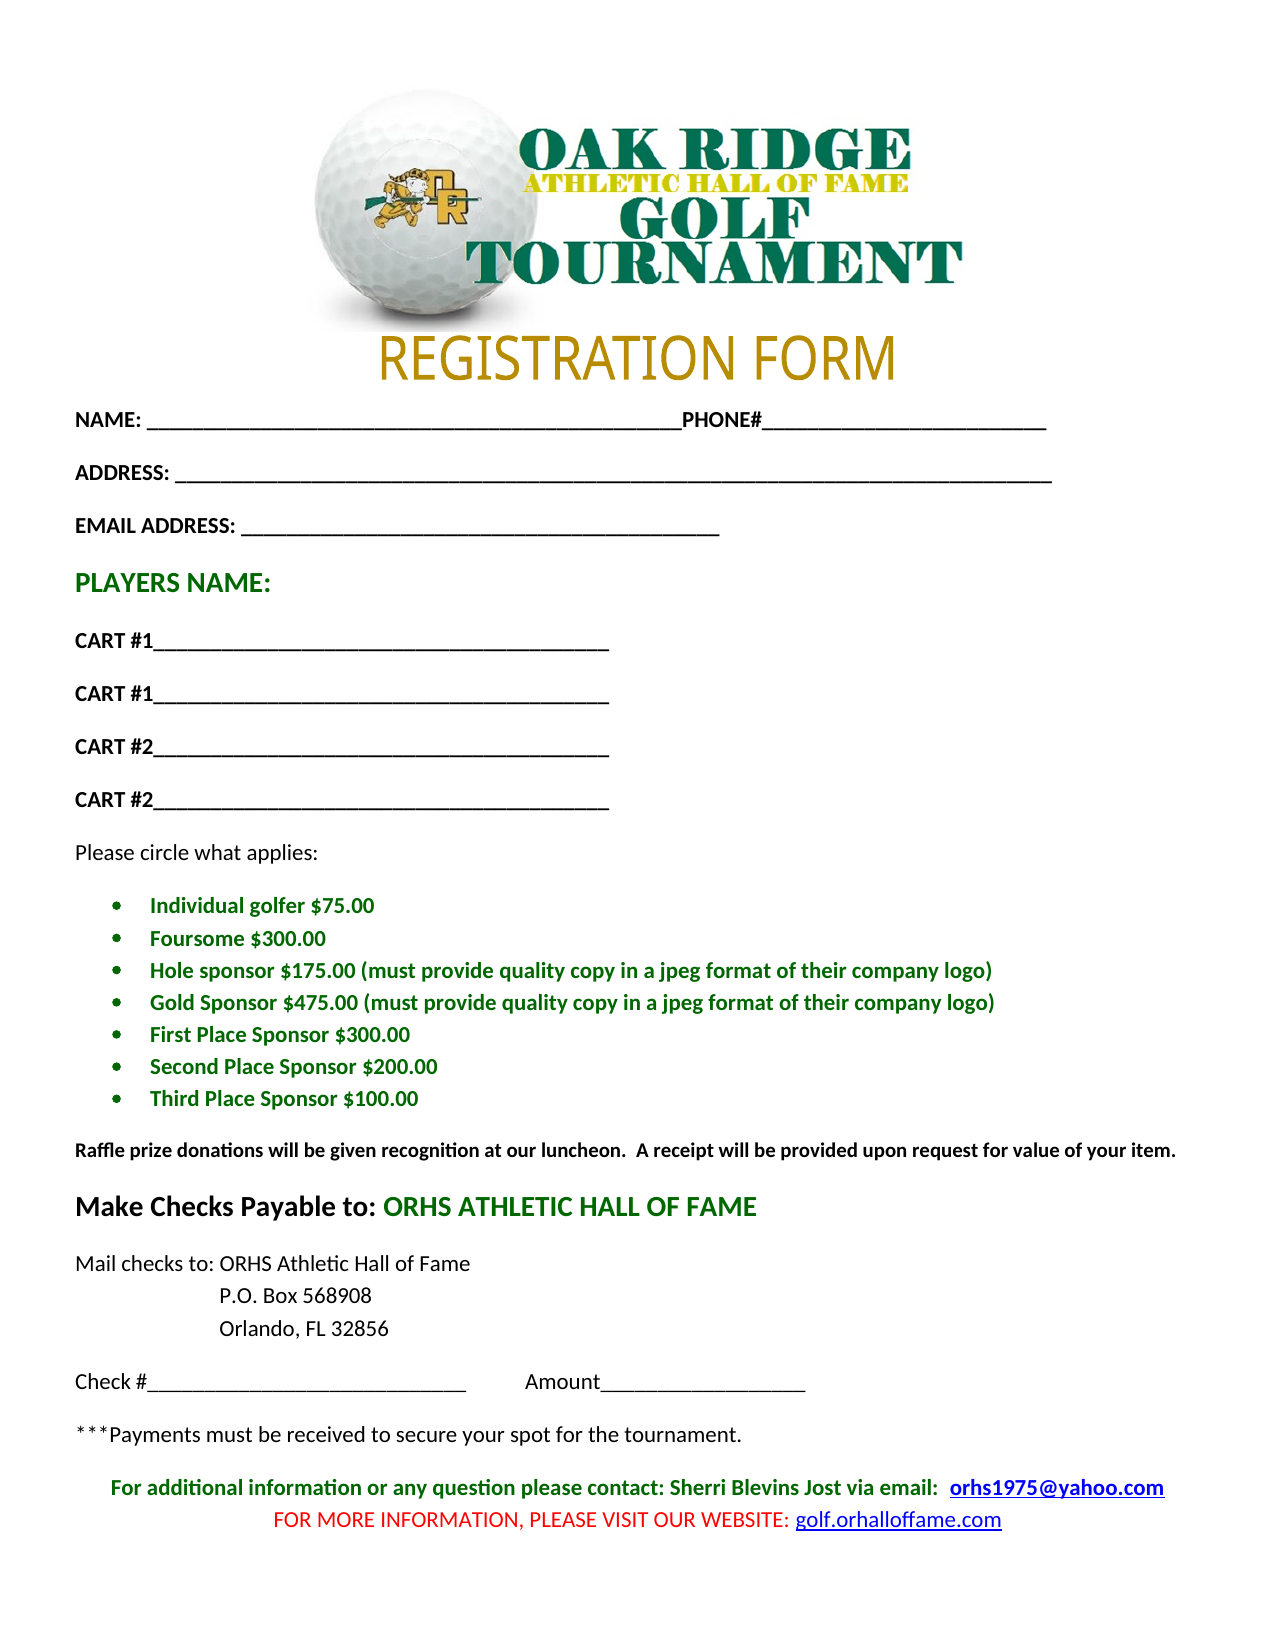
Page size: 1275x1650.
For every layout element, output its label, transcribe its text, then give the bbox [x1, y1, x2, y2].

picture [308, 75, 967, 332]
text Please circle what applies: [75, 838, 1200, 866]
list Third Place Sponsor $100.00 [112, 1084, 1200, 1113]
text CART #1________________________________________ [75, 679, 1200, 707]
text PLAYERS NAME: [75, 564, 1200, 600]
text ADDRESS: _____________________________________________________________________________ [75, 458, 1200, 487]
list Second Place Sponsor $200.00 [112, 1052, 1200, 1080]
text CART #2________________________________________ [75, 732, 1200, 760]
text EMAIL ADDRESS: __________________________________________ [75, 512, 1200, 539]
text Make Checks Payable to: ORHS ATHLETIC HALL OF FAME [75, 1188, 1200, 1223]
text For additional information or any question please contact: Sherri Blevins Jost via email: orhs1975@yahoo.com FOR MORE INFORMATION, PLEASE VISIT OUR WEBSITE: golf.orhalloffame.com [75, 1473, 1200, 1533]
text NAME: _______________________________________________PHONE#_________________________ [75, 406, 1200, 433]
list First Place Sponsor $300.00 [112, 1020, 1200, 1048]
text Check #____________________________ Amount__________________ [75, 1367, 1200, 1395]
text CART #2________________________________________ [75, 785, 1200, 813]
list Individual golfer $75.00 [112, 891, 1200, 919]
text Mail checks to: ORHS Athletic Hall of Fame P.O. Box 568908 Orlando, FL 32856 [75, 1249, 1200, 1342]
text ***Payments must be received to secure your spot for the tournament. [75, 1420, 1200, 1448]
text CART #1________________________________________ [75, 626, 1200, 654]
list Hole sponsor $175.00 (must provide quality copy in a jpeg format of their company logo) [112, 956, 1200, 984]
list Foursome $300.00 [112, 924, 1200, 952]
text Raffle prize donations will be given recognition at our luncheon. A receipt will be provided upon request for value of your item. [75, 1138, 1200, 1163]
list Gold Sponsor $475.00 (must provide quality copy in a jpeg format of their company logo) [112, 988, 1200, 1016]
